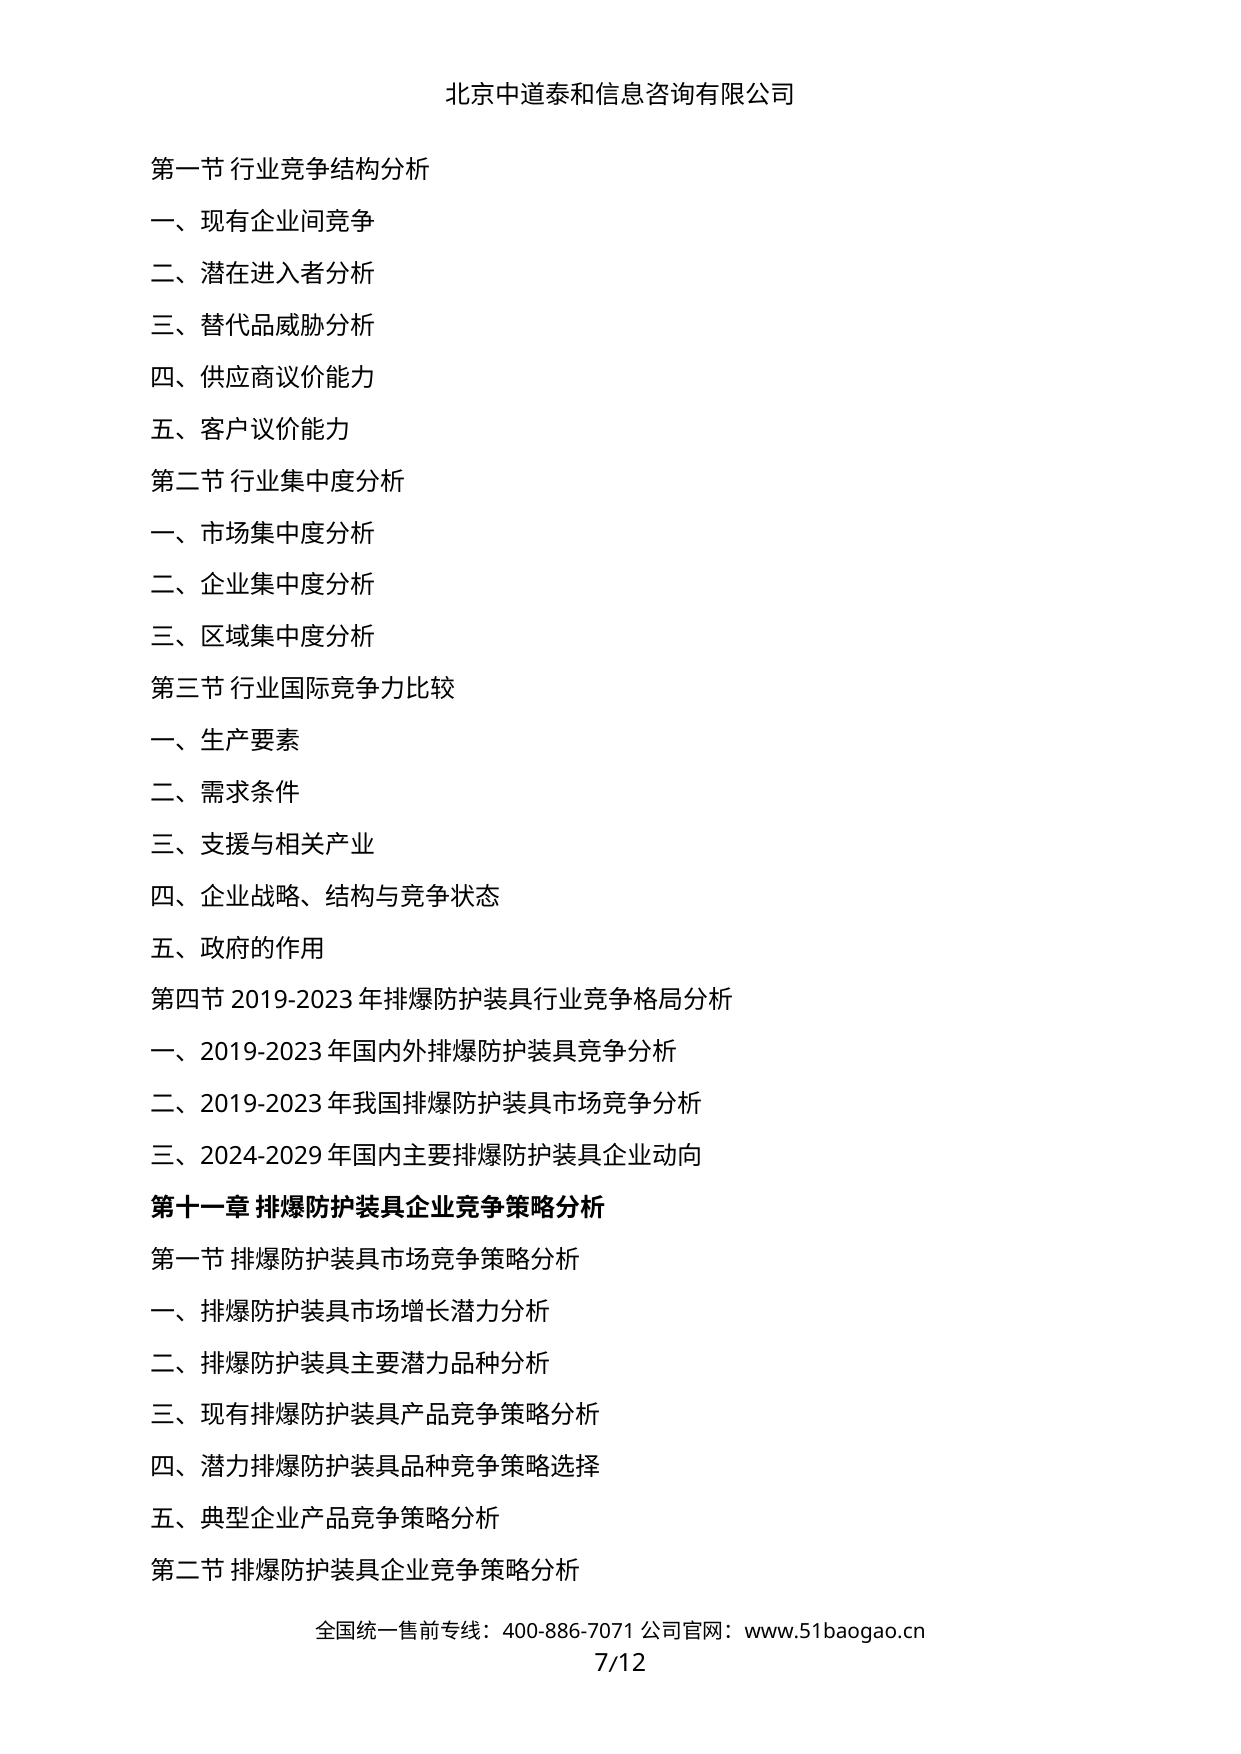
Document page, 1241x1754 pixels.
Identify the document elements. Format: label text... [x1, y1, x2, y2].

text 一、排爆防护装具市场增长潜力分析 [150, 1291, 1090, 1327]
text 三、替代品威胁分析 [150, 306, 1090, 342]
text 五、典型企业产品竞争策略分析 [150, 1499, 1090, 1535]
text 五、客户议价能力 [150, 409, 1090, 446]
text 一、市场集中度分析 [150, 513, 1090, 549]
text 第一节 行业竞争结构分析 [150, 150, 1090, 186]
text 四、企业战略、结构与竞争状态 [150, 876, 1090, 912]
text 一、现有企业间竞争 [150, 202, 1090, 238]
text 第十一章 排爆防护装具企业竞争策略分析 [150, 1187, 1090, 1224]
text 四、供应商议价能力 [150, 357, 1090, 394]
text 一、2019-2023年国内外排爆防护装具竞争分析 [150, 1032, 1090, 1068]
text 三、支援与相关产业 [150, 824, 1090, 861]
text 第二节 行业集中度分析 [150, 461, 1090, 497]
text 三、2024-2029年国内主要排爆防护装具企业动向 [150, 1136, 1090, 1172]
text 二、2019-2023年我国排爆防护装具市场竞争分析 [150, 1084, 1090, 1120]
text 五、政府的作用 [150, 928, 1090, 964]
text 三、区域集中度分析 [150, 617, 1090, 653]
text 一、生产要素 [150, 721, 1090, 757]
text 二、排爆防护装具主要潜力品种分析 [150, 1343, 1090, 1379]
text 二、需求条件 [150, 772, 1090, 809]
text 二、潜在进入者分析 [150, 254, 1090, 290]
text 第一节 排爆防护装具市场竞争策略分析 [150, 1239, 1090, 1276]
text 三、现有排爆防护装具产品竞争策略分析 [150, 1395, 1090, 1431]
text 第三节 行业国际竞争力比较 [150, 669, 1090, 705]
text 四、潜力排爆防护装具品种竞争策略选择 [150, 1447, 1090, 1483]
text 二、企业集中度分析 [150, 565, 1090, 601]
text 第四节 2019-2023年排爆防护装具行业竞争格局分析 [150, 980, 1090, 1016]
text 第二节 排爆防护装具企业竞争策略分析 [150, 1551, 1090, 1587]
